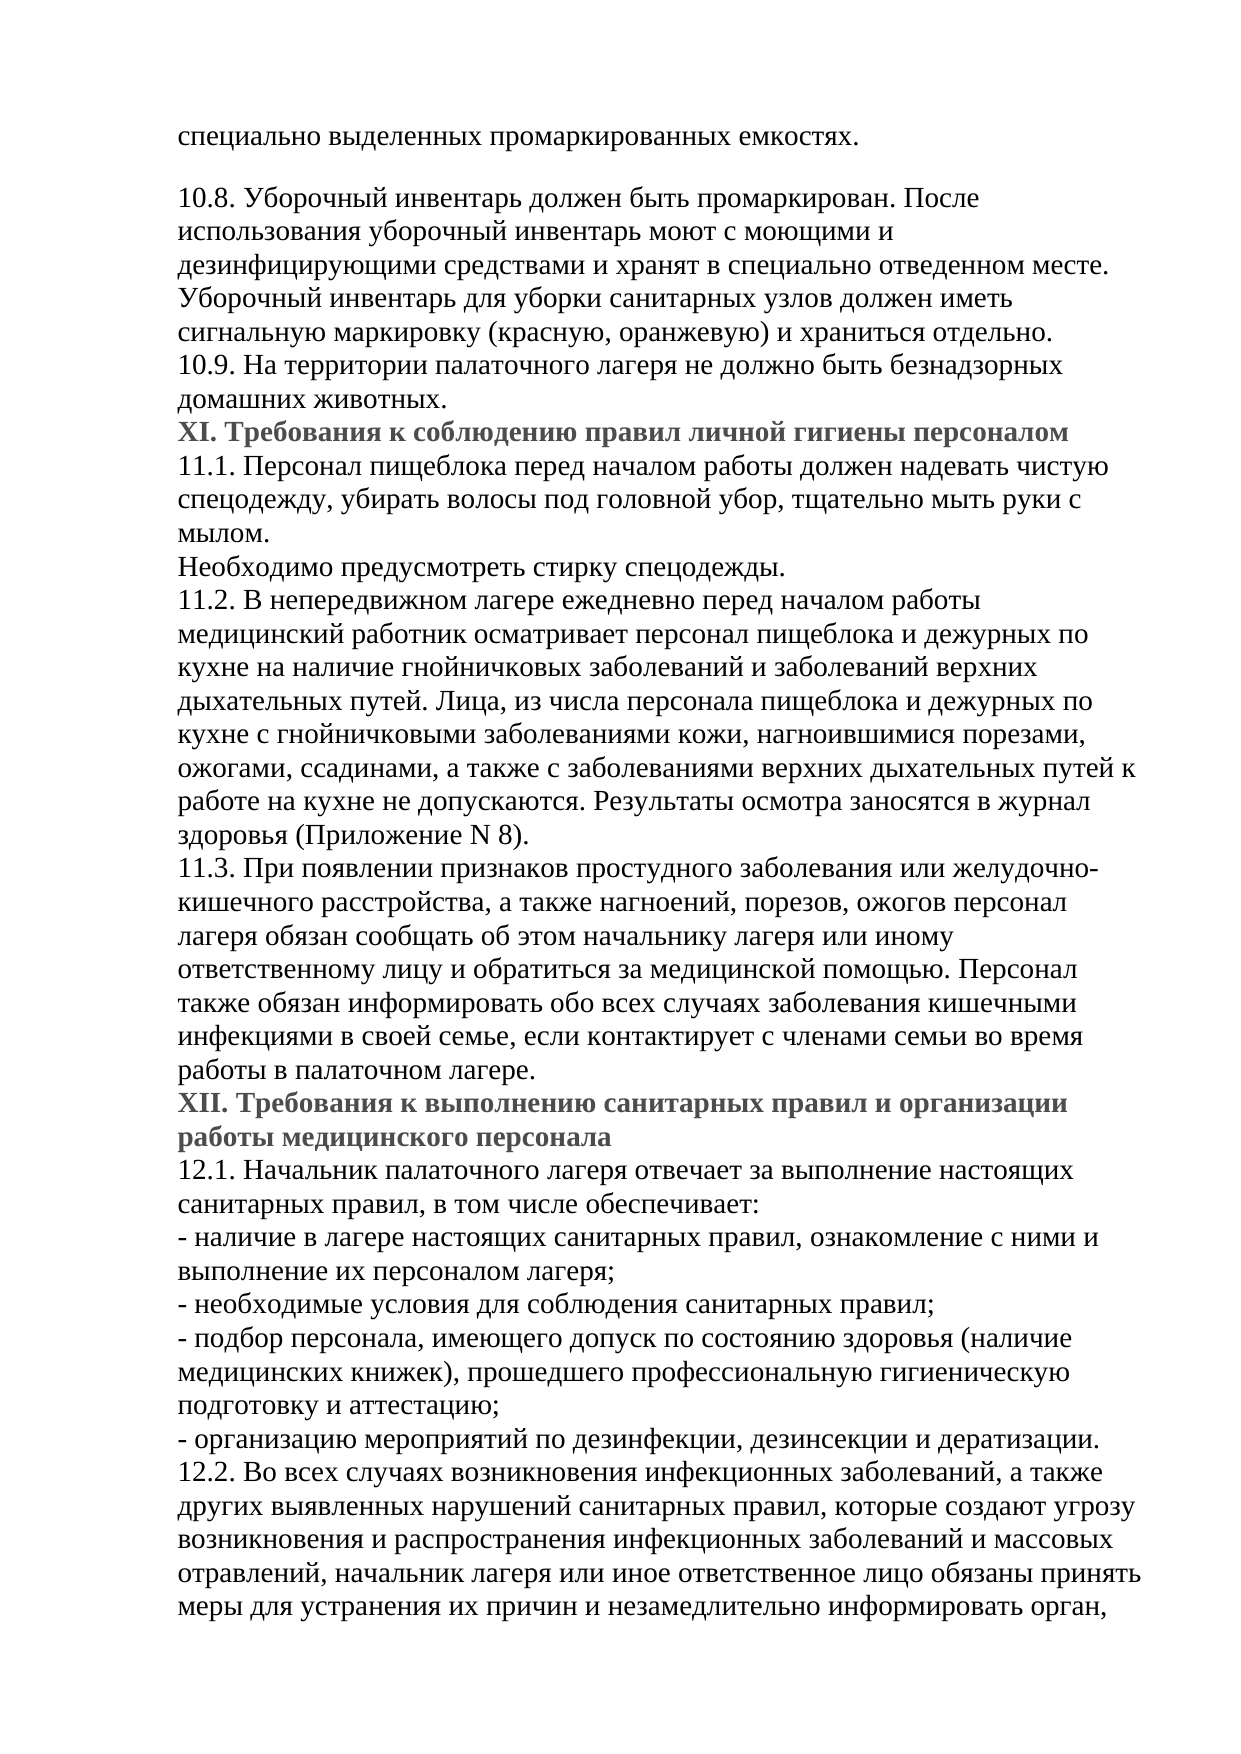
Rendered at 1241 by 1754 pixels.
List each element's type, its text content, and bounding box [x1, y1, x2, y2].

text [177, 1152, 1152, 1622]
text 10.8. Уборочный инвентарь должен быть промаркирован. После использования уборочный инвентарь моют с моющими и дезинфицирующими средствами и хранят в специально отведенном месте. Уборочный инвентарь для уборки санитарных узлов должен иметь сигнальную маркировку (красную, оранжевую) и храниться отдельно. 10.9. На территории палаточного лагеря не должно быть безнадзорных домашних животных. XI. Требования к соблюдению правил личной гигиены персоналом [177, 180, 1152, 448]
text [177, 118, 1152, 180]
text 11.1. Персонал пищеблока перед началом работы должен надевать чистую спецодежду, убирать волосы под головной убор, тщательно мыть руки с мылом. Необходимо предусмотреть стирку спецодежды. 11.2. В непередвижном лагере ежедневно перед началом работы медицинский работник осматривает персонал пищеблока и дежурных по кухне на наличие гнойничковых заболеваний и заболеваний верхних дыхательных путей. Лица, из числа персонала пищеблока и дежурных по кухне с гнойничковыми заболеваниями кожи, нагноившимися порезами, ожогами, ссадинами, а также с заболеваниями верхних дыхательных путей к работе на кухне не допускаются. Результаты осмотра заносятся в журнал здоровья (Приложение N 8). 11.3. При появлении признаков простудного заболевания или желудочно-кишечного расстройства, а также нагноений, порезов, ожогов персонал лагеря обязан сообщать об этом начальнику лагеря или иному ответственному лицу и обратиться за медицинской помощью. Персонал также обязан информировать обо всех случаях заболевания кишечными инфекциями в своей семье, если контактирует с членами семьи во время работы в палаточном лагере. XII. Требования к выполнению санитарных правил и организации работы медицинского персонала [177, 448, 1152, 1152]
